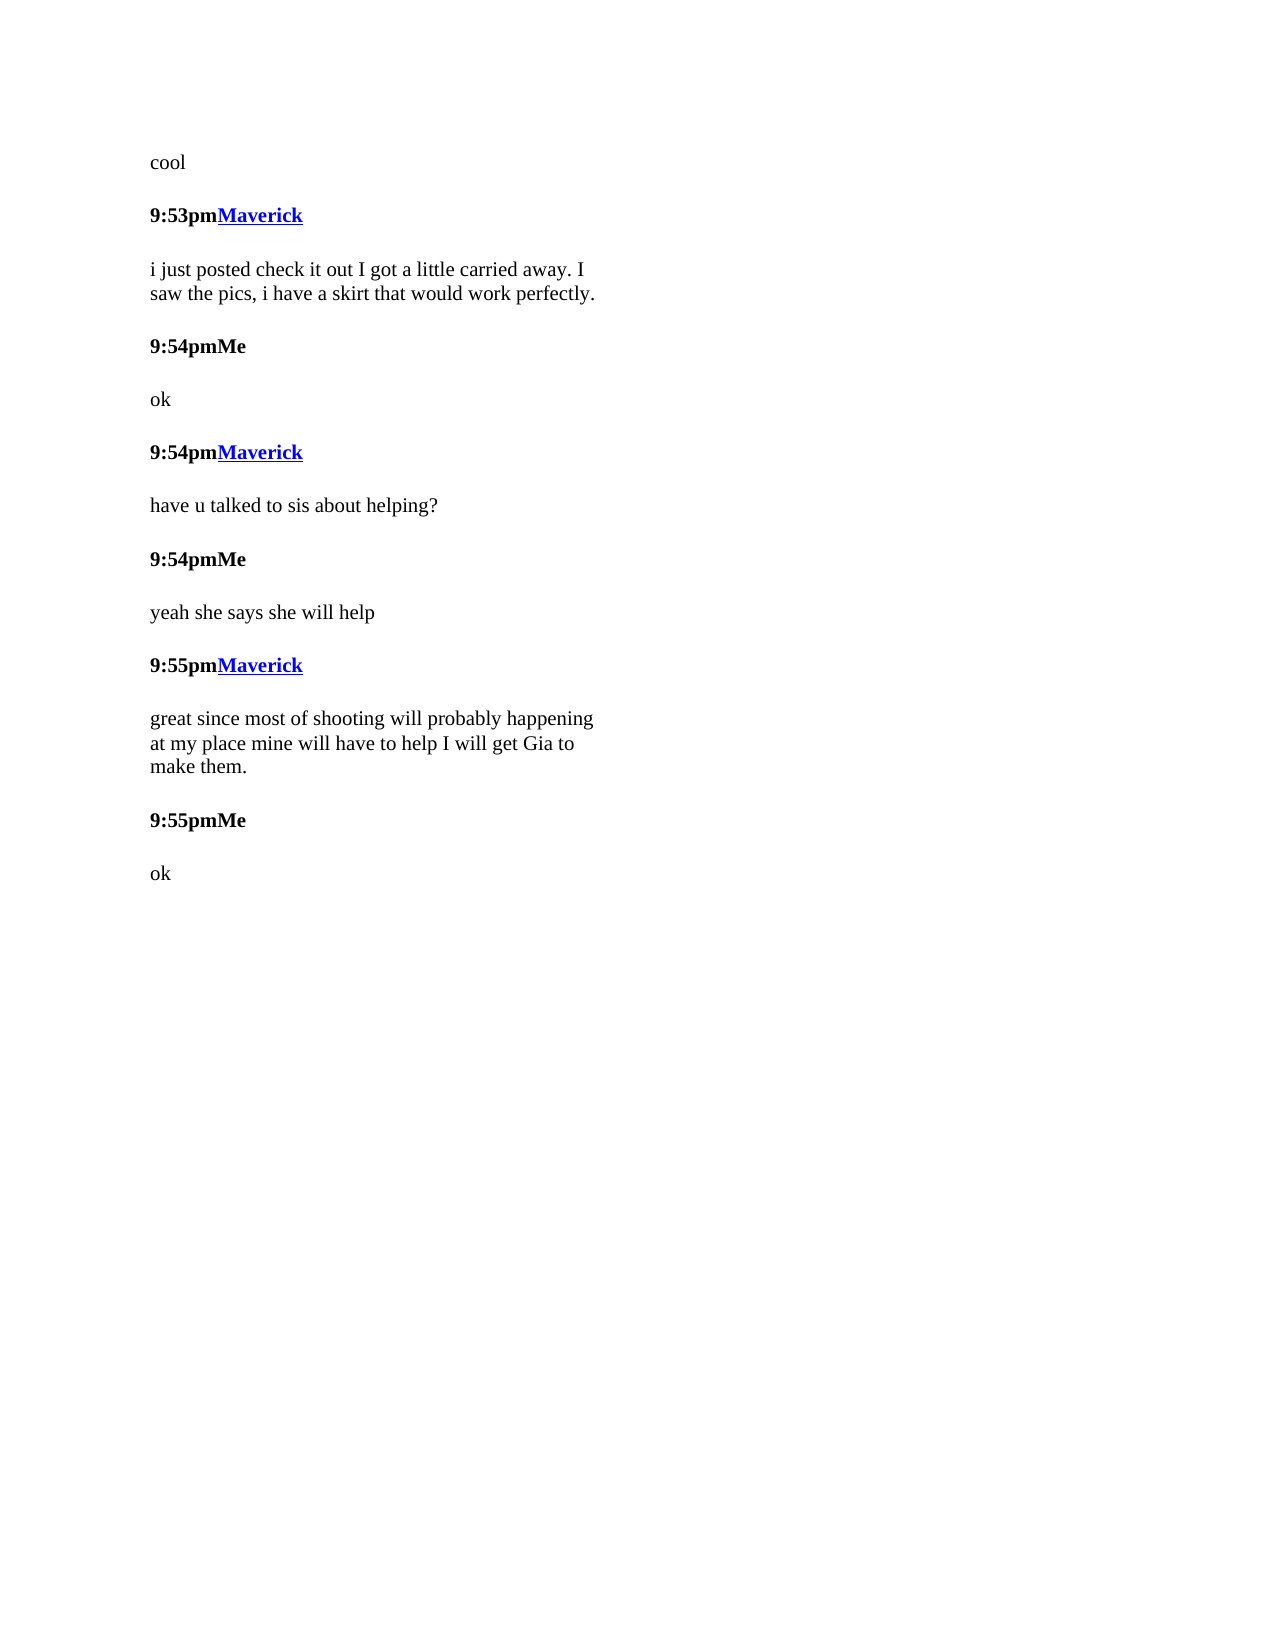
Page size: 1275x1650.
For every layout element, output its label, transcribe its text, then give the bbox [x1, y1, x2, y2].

text ok [150, 387, 600, 411]
text great since most of shooting will probably happening at my place mine will have to help I will get Gia to make them. [150, 706, 600, 778]
text 9:55pmMaverick [150, 653, 600, 677]
text yeah she says she will help [150, 600, 600, 624]
text 9:55pmMe [150, 808, 600, 832]
text 9:54pmMaverick [150, 440, 600, 464]
text 9:54pmMe [150, 547, 600, 571]
text 9:53pmMaverick [150, 203, 600, 227]
text cool [150, 150, 600, 174]
text i just posted check it out I got a little carried away. I saw the pics, i have a skirt that would work perfectly. [150, 256, 600, 304]
text ok [150, 861, 600, 885]
text have u talked to sis about helping? [150, 493, 600, 517]
text 9:54pmMe [150, 334, 600, 358]
